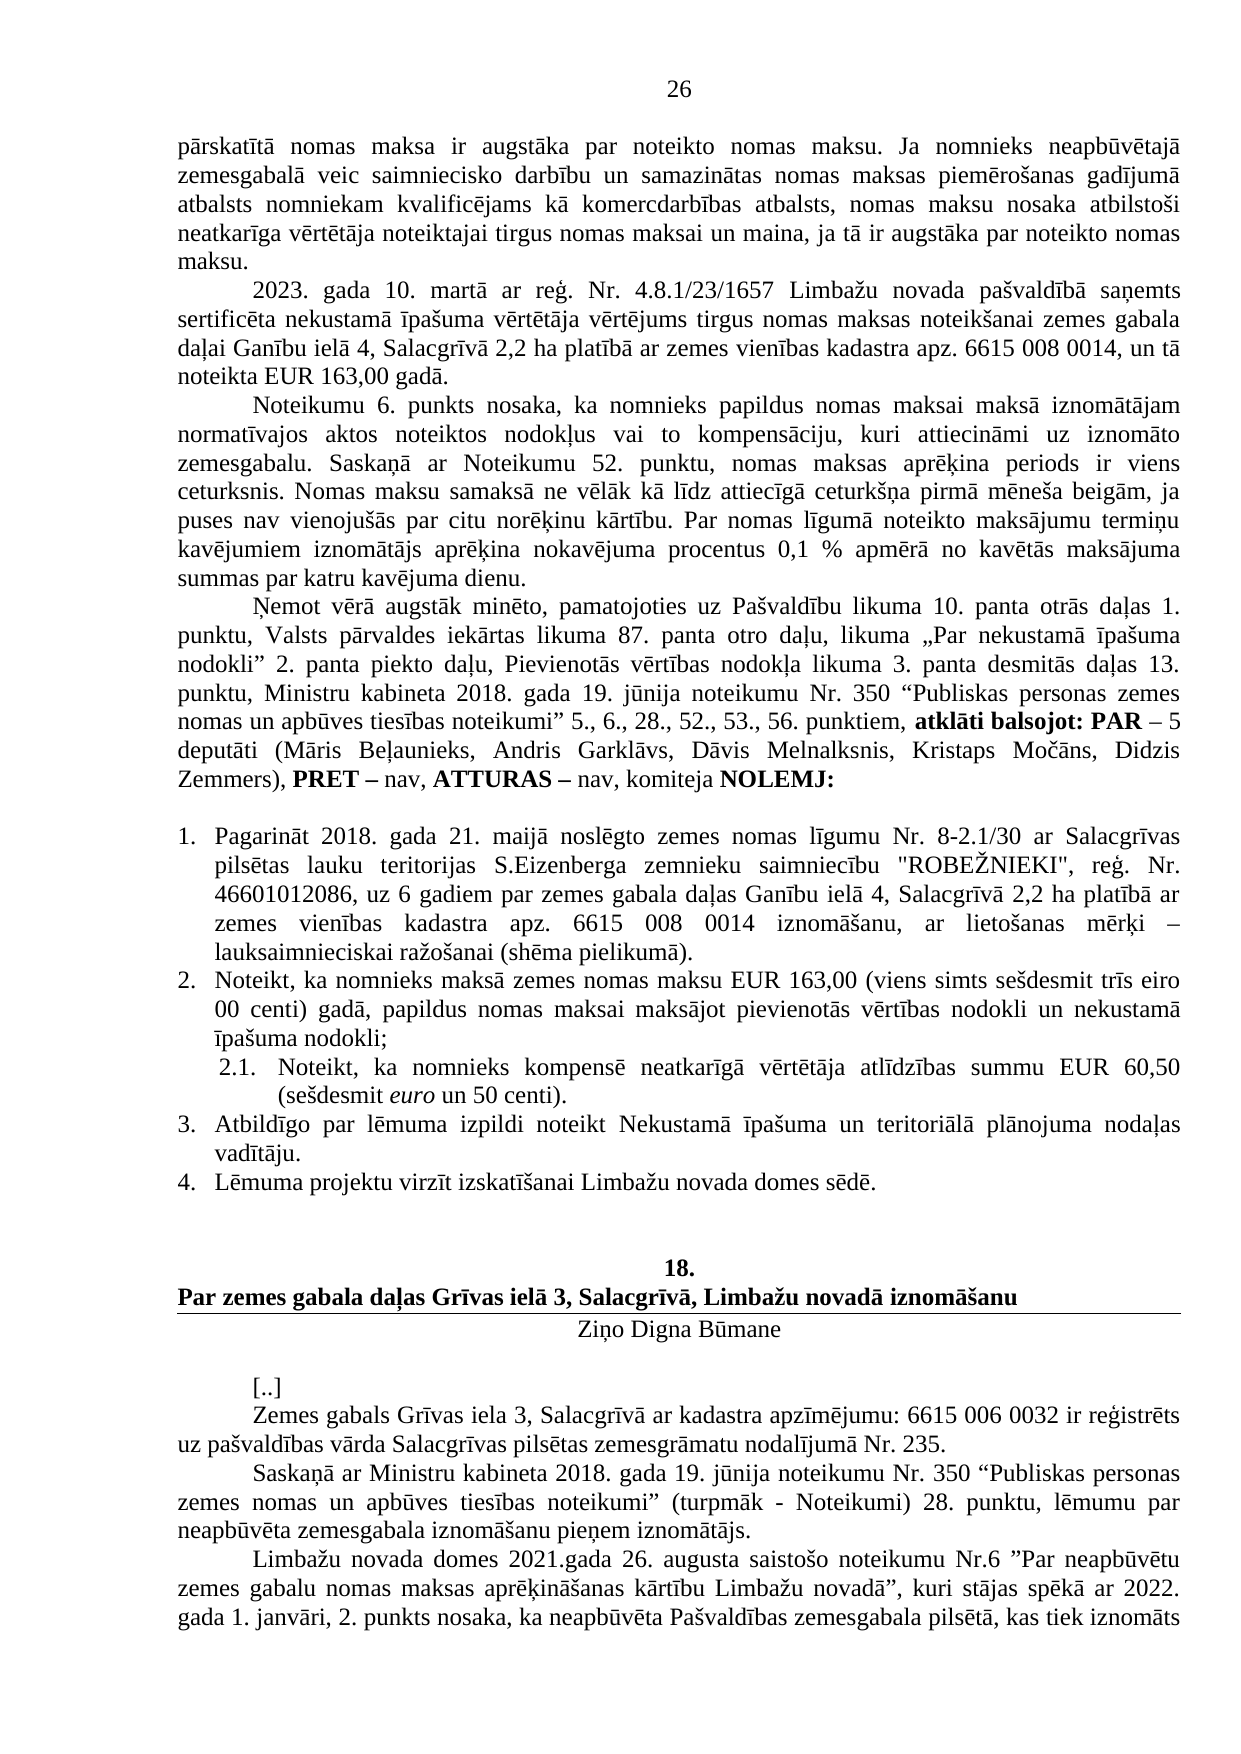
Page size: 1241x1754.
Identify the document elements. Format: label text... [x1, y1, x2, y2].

text 2023. gada 10. martā ar reģ. Nr. 4.8.1/23/1657 Limbažu novada pašvaldībā saņemts sertificēta nekustamā īpašuma vērtētāja vērtējums tirgus nomas maksas noteikšanai zemes gabala daļai Ganību ielā 4, Salacgrīvā 2,2 ha platībā ar zemes vienības kadastra apz. 6615 008 0014, un tā noteikta EUR 163,00 gadā. [177, 275, 1181, 390]
text Ziņo Digna Būmane [177, 1314, 1181, 1343]
text Noteikumu 6. punkts nosaka, ka nomnieks papildus nomas maksai maksā iznomātājam normatīvajos aktos noteiktos nodokļus vai to kompensāciju, kuri attiecināmi uz iznomāto zemesgabalu. Saskaņā ar Noteikumu 52. punktu, nomas maksas aprēķina periods ir viens ceturksnis. Nomas maksu samaksā ne vēlāk kā līdz attiecīgā ceturkšņa pirmā mēneša beigām, ja puses nav vienojušās par citu norēķinu kārtību. Par nomas līgumā noteikto maksājumu termiņu kavējumiem iznomātājs aprēķina nokavējuma procentus 0,1 % apmērā no kavētās maksājuma summas par katru kavējuma dienu. [177, 390, 1181, 591]
list Atbildīgo par lēmuma izpildi noteikt Nekustamā īpašuma un teritoriālā plānojuma nodaļas vadītāju. [177, 1109, 1181, 1167]
text [..] [177, 1372, 1181, 1400]
text Ņemot vērā augstāk minēto, pamatojoties uz Pašvaldību likuma 10. panta otrās daļas 1. punktu, Valsts pārvaldes iekārtas likuma 87. panta otro daļu, likuma „Par nekustamā īpašuma nodokli” 2. panta piekto daļu, Pievienotās vērtības nodokļa likuma 3. panta desmitās daļas 13. punktu, Ministru kabineta 2018. gada 19. jūnija noteikumu Nr. 350 “Publiskas personas zemes nomas un apbūves tiesības noteikumi” 5., 6., 28., 52., 53., 56. punktiem, atklāti balsojot: PAR – 5 deputāti (Māris Beļaunieks, Andris Garklāvs, Dāvis Melnalksnis, Kristaps Močāns, Didzis Zemmers), PRET – nav, ATTURAS – nav, komiteja NOLEMJ: [177, 591, 1181, 793]
text 18. [177, 1253, 1181, 1282]
text Par zemes gabala daļas Grīvas ielā 3, Salacgrīvā, Limbažu novadā iznomāšanu [177, 1282, 1181, 1313]
list Noteikt, ka nomnieks kompensē neatkarīgā vērtētāja atlīdzības summu EUR 60,50 (sešdesmit euro un 50 centi). [218, 1052, 1181, 1109]
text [177, 131, 1181, 275]
list Lēmuma projektu virzīt izskatīšanai Limbažu novada domes sēdē. [177, 1167, 1181, 1195]
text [177, 1544, 1181, 1630]
list Noteikt, ka nomnieks maksā zemes nomas maksu EUR 163,00 (viens simts sešdesmit trīs eiro 00 centi) gadā, papildus nomas maksai maksājot pievienotās vērtības nodokli un nekustamā īpašuma nodokli; [177, 965, 1181, 1052]
text Zemes gabals Grīvas iela 3, Salacgrīvā ar kadastra apzīmējumu: 6615 006 0032 ir reģistrēts uz pašvaldības vārda Salacgrīvas pilsētas zemesgrāmatu nodalījumā Nr. 235. [177, 1400, 1181, 1458]
list Pagarināt 2018. gada 21. maijā noslēgto zemes nomas līgumu Nr. 8-2.1/30 ar Salacgrīvas pilsētas lauku teritorijas S.Eizenberga zemnieku saimniecību "ROBEŽNIEKI", reģ. Nr. 46601012086, uz 6 gadiem par zemes gabala daļas Ganību ielā 4, Salacgrīvā 2,2 ha platībā ar zemes vienības kadastra apz. 6615 008 0014 iznomāšanu, ar lietošanas mērķi – lauksaimnieciskai ražošanai (shēma pielikumā). [177, 821, 1181, 965]
text Saskaņā ar Ministru kabineta 2018. gada 19. jūnija noteikumu Nr. 350 “Publiskas personas zemes nomas un apbūves tiesības noteikumi” (turpmāk - Noteikumi) 28. punktu, lēmumu par neapbūvēta zemesgabala iznomāšanu pieņem iznomātājs. [177, 1458, 1181, 1544]
